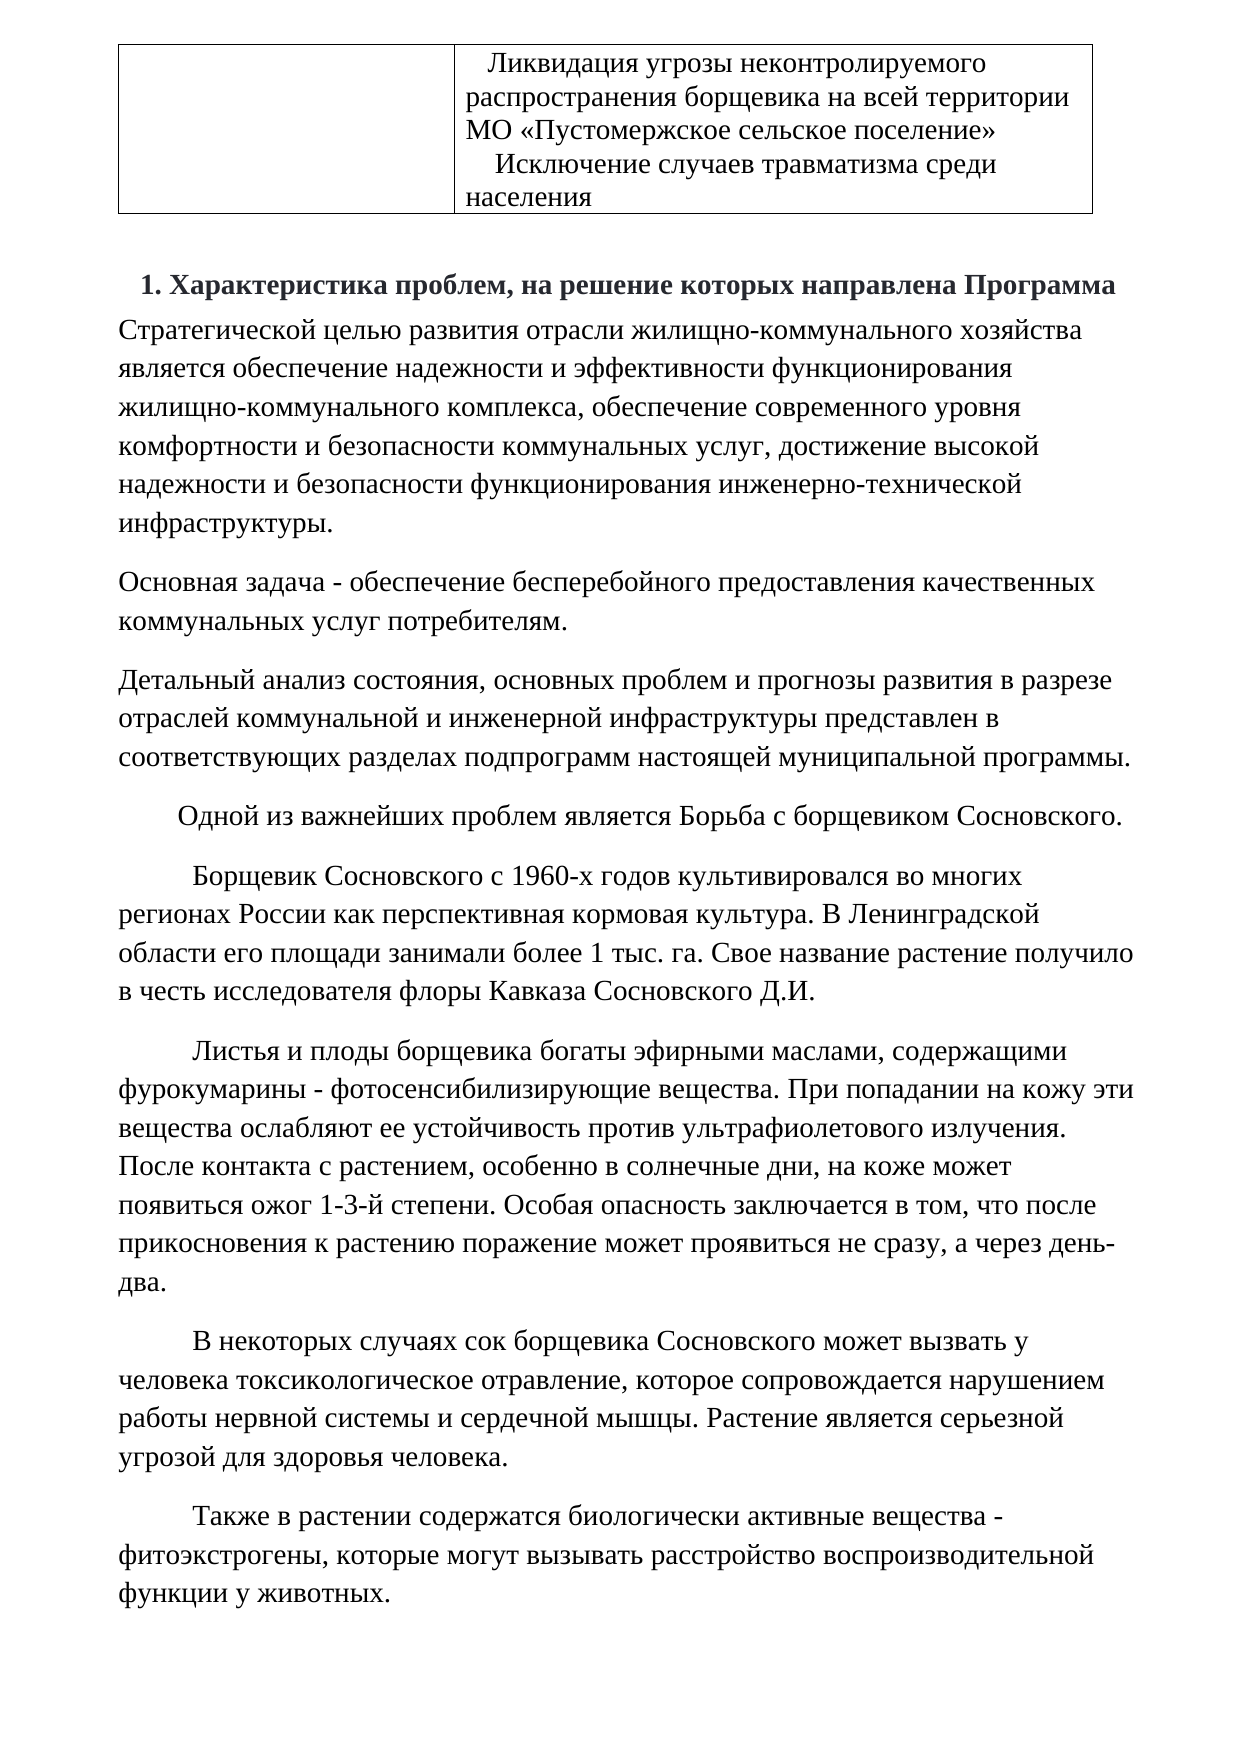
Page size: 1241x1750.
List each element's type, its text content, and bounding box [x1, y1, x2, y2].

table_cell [119, 45, 454, 213]
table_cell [455, 45, 1092, 213]
text Стратегической целью развития отрасли жилищно-коммунального хозяйства является обеспечение надежности и эффективности функционирования жилищно-коммунального комплекса, обеспечение современного уровня комфортности и безопасности коммунальных услуг, достижение высокой надежности и безопасности функционирования инженерно-технической инфраструктуры. [118, 312, 1138, 538]
text Детальный анализ состояния, основных проблем и прогнозы развития в разрезе отраслей коммунальной и инженерной инфраструктуры представлен в соответствующих разделах подпрограмм настоящей муниципальной программы. [118, 662, 1138, 773]
text Основная задача - обеспечение бесперебойного предоставления качественных коммунальных услуг потребителям. [118, 564, 1138, 636]
text Листья и плоды борщевика богаты эфирными маслами, содержащими фурокумарины - фотосенсибилизирующие вещества. При попадании на кожу эти вещества ослабляют ее устойчивость против ультрафиолетового излучения. После контакта с растением, особенно в солнечные дни, на коже может появиться ожог 1-3-й степени. Особая опасность заключается в том, что после прикосновения к растению поражение может проявиться не сразу, а через день-два. [118, 1033, 1138, 1298]
text В некоторых случаях сок борщевика Сосновского может вызвать у человека токсикологическое отравление, которое сопровождается нарушением работы нервной системы и сердечной мышцы. Растение является серьезной угрозой для здоровья человека. [118, 1323, 1138, 1473]
text Борщевик Сосновского с 1960-х годов культивировался во многих регионах России как перспективная кормовая культура. В Ленинградской области его площади занимали более 1 тыс. га. Свое название растение получило в честь исследователя флоры Кавказа Сосновского Д.И. [118, 858, 1138, 1007]
subtitle 1. Характеристика проблем, на решение которых направлена Программа [118, 267, 1138, 301]
text Также в растении содержатся биологически активные вещества - фитоэкстрогены, которые могут вызывать расстройство воспроизводительной функции у животных. [118, 1498, 1138, 1609]
text Одной из важнейших проблем является Борьба с борщевиком Сосновского. [177, 798, 1138, 832]
